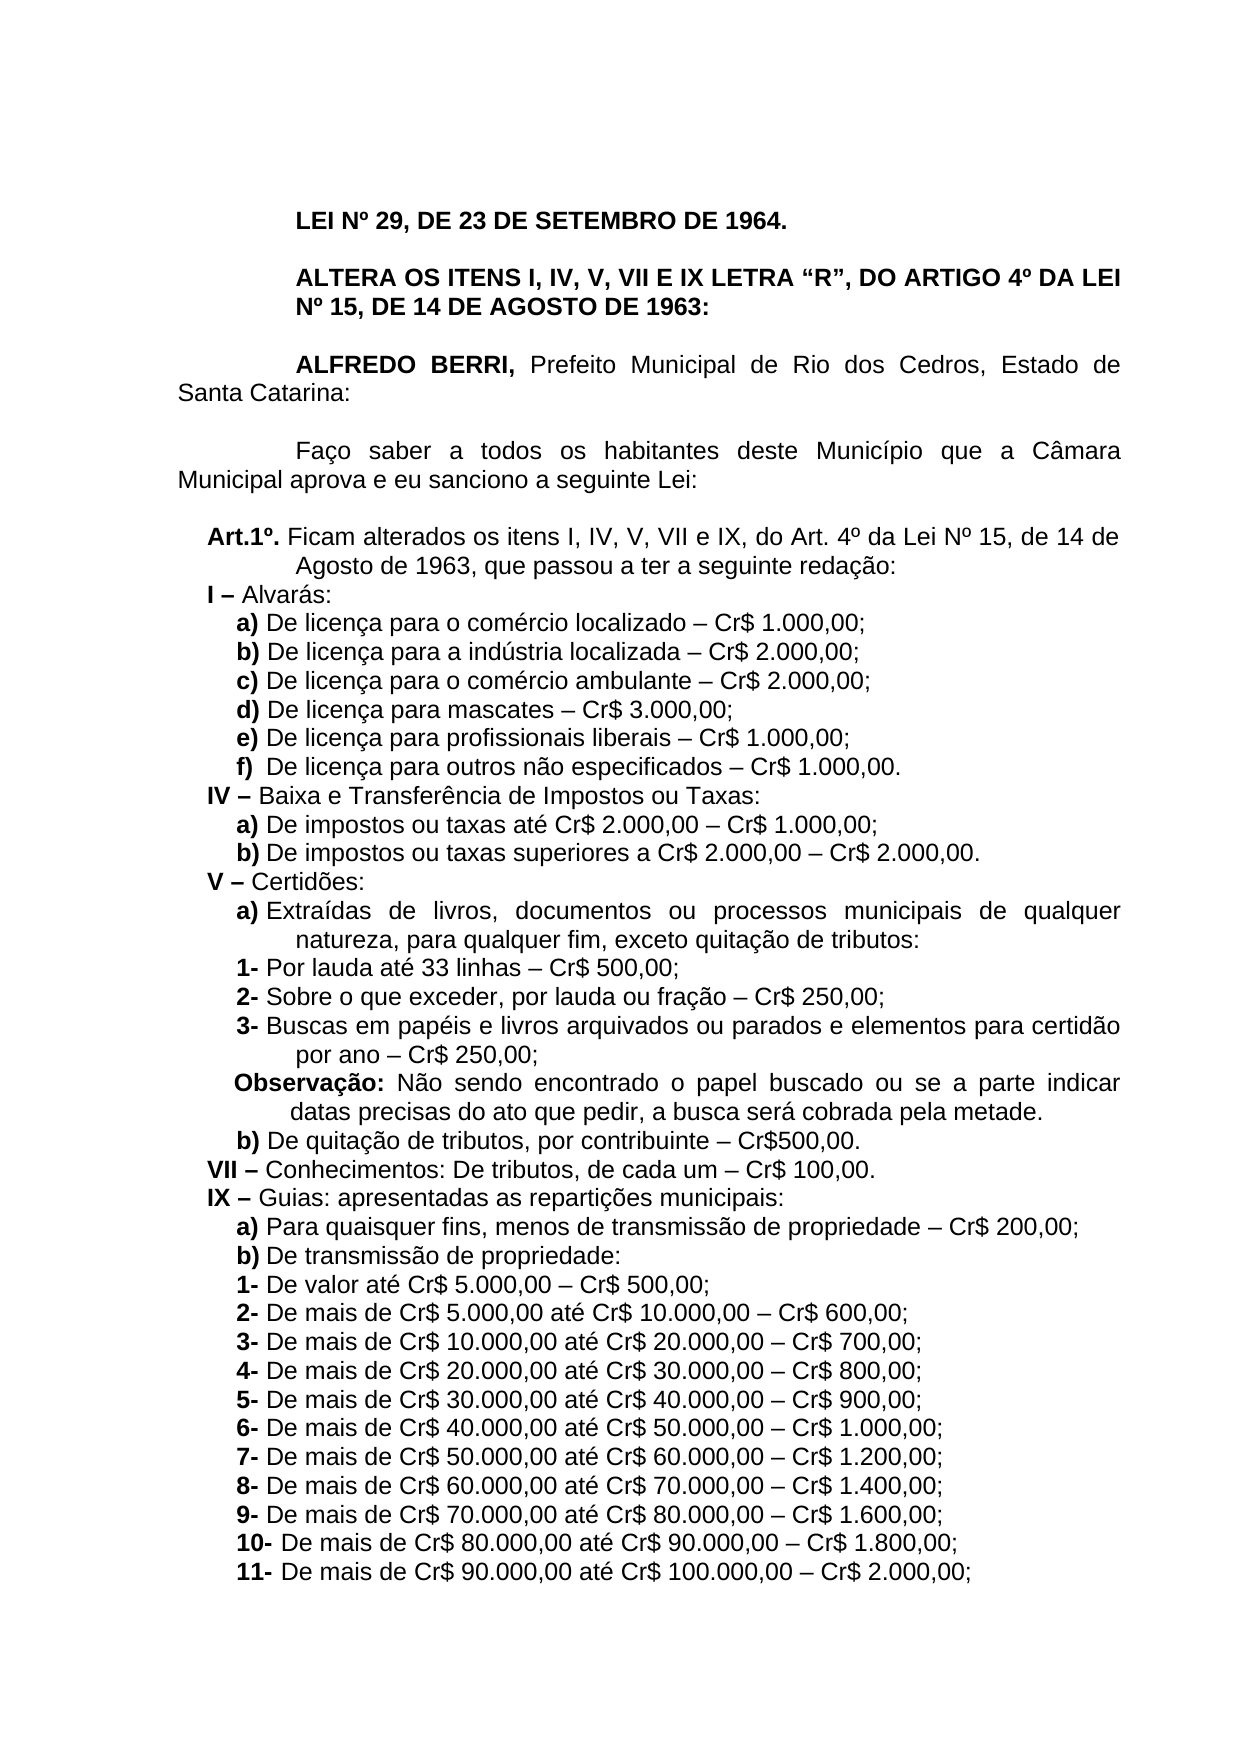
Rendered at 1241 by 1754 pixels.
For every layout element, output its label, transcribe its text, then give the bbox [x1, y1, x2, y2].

text LEI Nº 29, DE 23 DE SETEMBRO DE 1964. [295, 206, 1122, 235]
list De transmissão de propriedade: [236, 1241, 1122, 1270]
text 1- Por lauda até 33 linhas – Cr$ 500,00; [236, 953, 1122, 982]
text VII – Conhecimentos: De tributos, de cada um – Cr$ 100,00. [207, 1155, 1122, 1183]
list De mais de Cr$ 80.000,00 até Cr$ 90.000,00 – Cr$ 1.800,00; [236, 1528, 1122, 1557]
list Para quaisquer fins, menos de transmissão de propriedade – Cr$ 200,00; [236, 1212, 1122, 1241]
list De mais de Cr$ 20.000,00 até Cr$ 30.000,00 – Cr$ 800,00; [236, 1356, 1122, 1385]
list De impostos ou taxas superiores a Cr$ 2.000,00 – Cr$ 2.000,00. [236, 838, 1122, 867]
text d) De licença para mascates – Cr$ 3.000,00; [236, 695, 1122, 723]
list De mais de Cr$ 10.000,00 até Cr$ 20.000,00 – Cr$ 700,00; [236, 1327, 1122, 1356]
text Observação: Não sendo encontrado o papel buscado ou se a parte indicar datas precisas do ato que pedir, a busca será cobrada pela metade. [233, 1068, 1122, 1126]
text b) De licença para a indústria localizada – Cr$ 2.000,00; [236, 637, 1122, 666]
text 2- Sobre o que exceder, por lauda ou fração – Cr$ 250,00; [236, 982, 1122, 1011]
list De mais de Cr$ 60.000,00 até Cr$ 70.000,00 – Cr$ 1.400,00; [236, 1471, 1122, 1500]
list De mais de Cr$ 90.000,00 até Cr$ 100.000,00 – Cr$ 2.000,00; [236, 1557, 1122, 1586]
text f) De licença para outros não especificados – Cr$ 1.000,00. [236, 752, 1122, 781]
list De mais de Cr$ 40.000,00 até Cr$ 50.000,00 – Cr$ 1.000,00; [236, 1413, 1122, 1442]
text Art.1º. Ficam alterados os itens I, IV, V, VII e IX, do Art. 4º da Lei Nº 15, de 14 de Agosto de 1963, que passou a ter a seguinte redação: [207, 522, 1122, 580]
text b) De quitação de tributos, por contribuinte – Cr$500,00. [236, 1126, 1122, 1155]
list De impostos ou taxas até Cr$ 2.000,00 – Cr$ 1.000,00; [236, 810, 1122, 838]
text a) Extraídas de livros, documentos ou processos municipais de qualquer natureza, para qualquer fim, exceto quitação de tributos: [236, 896, 1122, 953]
text e) De licença para profissionais liberais – Cr$ 1.000,00; [236, 723, 1122, 752]
list De mais de Cr$ 50.000,00 até Cr$ 60.000,00 – Cr$ 1.200,00; [236, 1442, 1122, 1471]
text IX – Guias: apresentadas as repartições municipais: [207, 1183, 1122, 1212]
text I – Alvarás: [207, 580, 1122, 608]
list De valor até Cr$ 5.000,00 – Cr$ 500,00; [236, 1270, 1122, 1298]
text Faço saber a todos os habitantes deste Município que a Câmara Municipal aprova e eu sanciono a seguinte Lei: [177, 436, 1122, 493]
text ALFREDO BERRI, Prefeito Municipal de Rio dos Cedros, Estado de Santa Catarina: [177, 350, 1122, 407]
text c) De licença para o comércio ambulante – Cr$ 2.000,00; [236, 666, 1122, 695]
text IV – Baixa e Transferência de Impostos ou Taxas: [207, 781, 1122, 810]
text a) De licença para o comércio localizado – Cr$ 1.000,00; [236, 608, 1122, 637]
text 3- Buscas em papéis e livros arquivados ou parados e elementos para certidão por ano – Cr$ 250,00; [236, 1011, 1122, 1068]
text V – Certidões: [207, 867, 1122, 896]
list De mais de Cr$ 30.000,00 até Cr$ 40.000,00 – Cr$ 900,00; [236, 1385, 1122, 1413]
list De mais de Cr$ 70.000,00 até Cr$ 80.000,00 – Cr$ 1.600,00; [236, 1500, 1122, 1528]
list De mais de Cr$ 5.000,00 até Cr$ 10.000,00 – Cr$ 600,00; [236, 1298, 1122, 1327]
text ALTERA OS ITENS I, IV, V, VII E IX LETRA “R”, DO ARTIGO 4º DA LEI Nº 15, DE 14 DE AGOSTO DE 1963: [295, 263, 1122, 321]
